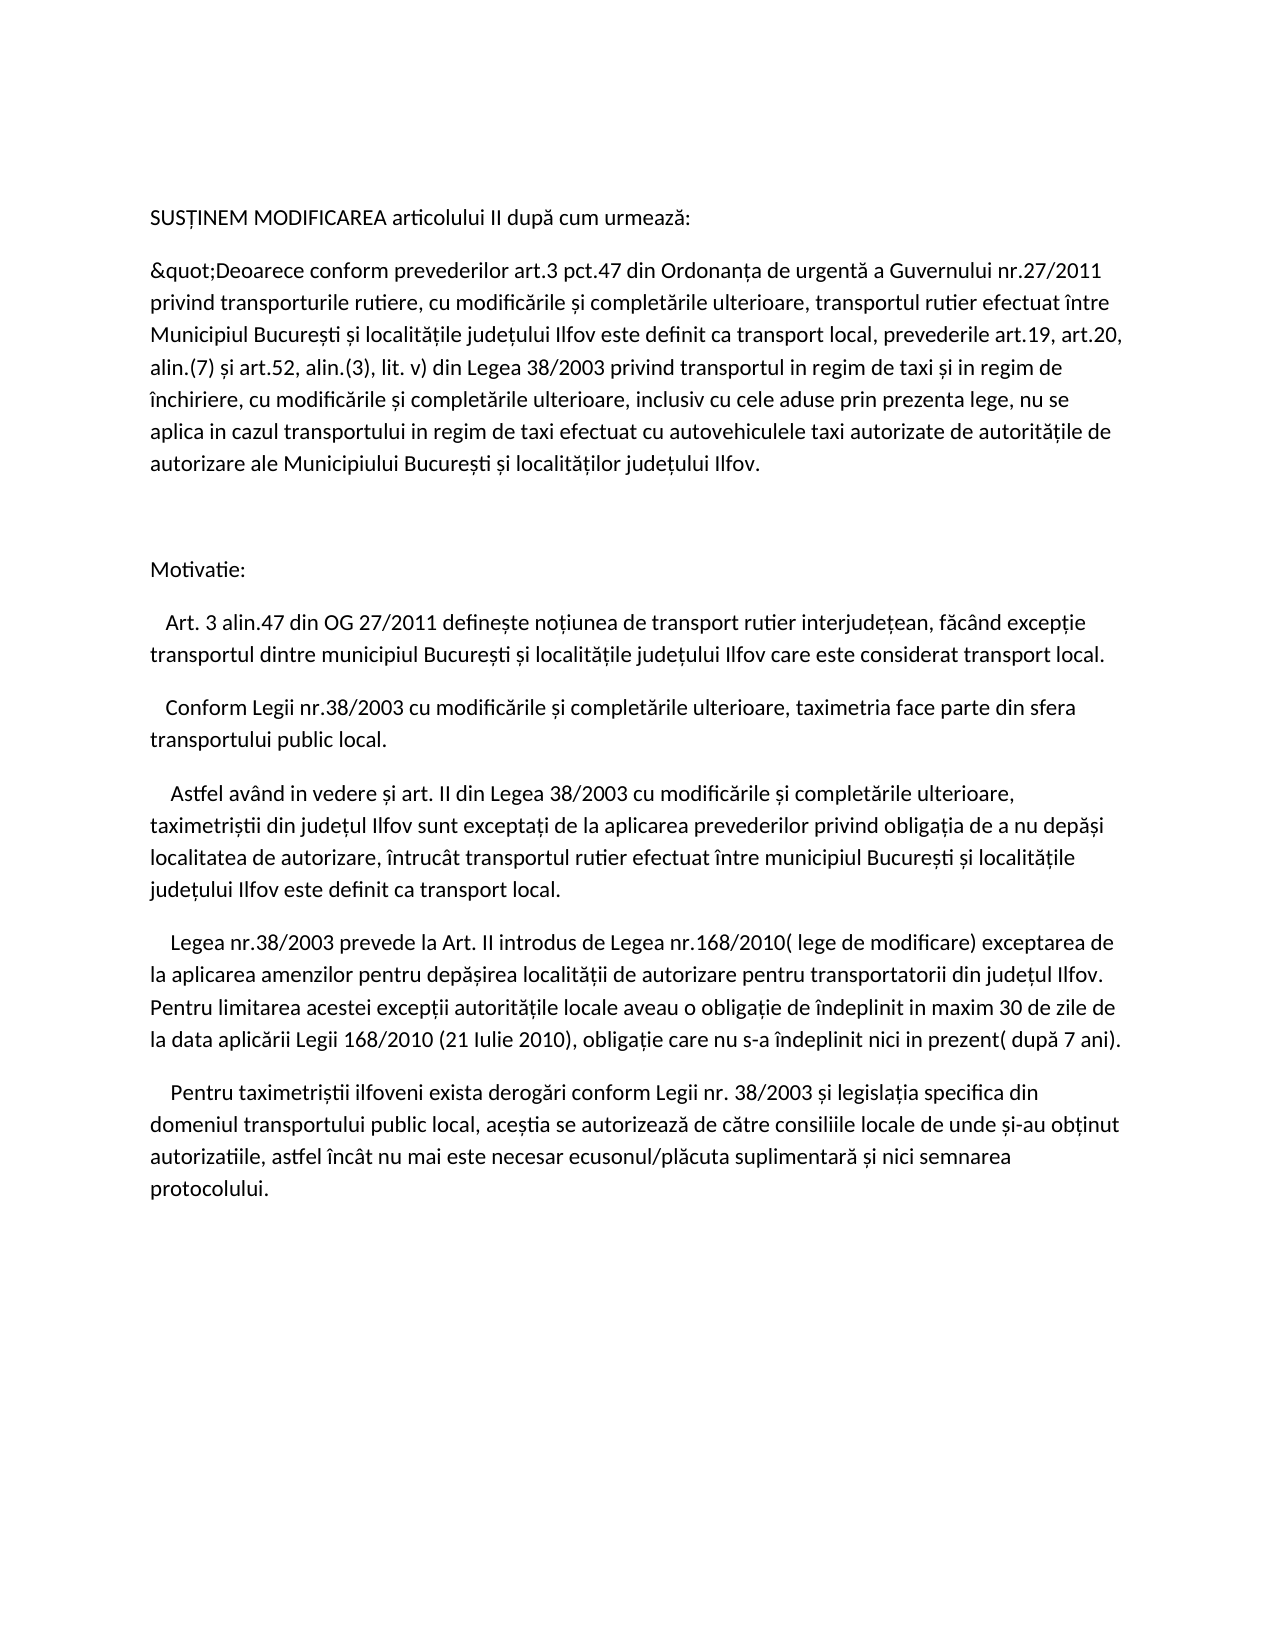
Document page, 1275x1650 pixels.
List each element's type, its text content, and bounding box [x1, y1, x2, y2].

text Pentru taximetriștii ilfoveni exista derogări conform Legii nr. 38/2003 și legislația specifica din domeniul transportului public local, aceștia se autorizează de către consiliile locale de unde și-au obținut autorizatiile, astfel încât nu mai este necesar ecusonul/plăcuta suplimentară și nici semnarea protocolului. [150, 1078, 1125, 1202]
text Art. 3 alin.47 din OG 27/2011 definește noțiunea de transport rutier interjudețean, făcând excepție transportul dintre municipiul București și localitățile județului Ilfov care este considerat transport local. [150, 608, 1125, 668]
text Legea nr.38/2003 prevede la Art. II introdus de Legea nr.168/2010( lege de modificare) exceptarea de la aplicarea amenzilor pentru depășirea localității de autorizare pentru transportatorii din județul Ilfov. Pentru limitarea acestei excepții autoritățile locale aveau o obligație de îndeplinit in maxim 30 de zile de la data aplicării Legii 168/2010 (21 Iulie 2010), obligație care nu s-a îndeplinit nici in prezent( după 7 ani). [150, 928, 1125, 1053]
text Motivatie: [150, 555, 1125, 583]
text Astfel având in vedere și art. II din Legea 38/2003 cu modificările și completările ulterioare, taximetriștii din județul Ilfov sunt exceptați de la aplicarea prevederilor privind obligația de a nu depăși localitatea de autorizare, întrucât transportul rutier efectuat între municipiul București și localitățile județului Ilfov este definit ca transport local. [150, 779, 1125, 903]
text &quot;Deoarece conform prevederilor art.3 pct.47 din Ordonanța de urgentă a Guvernului nr.27/2011 privind transporturile rutiere, cu modificările și completările ulterioare, transportul rutier efectuat între Municipiul București și localitățile județului Ilfov este definit ca transport local, prevederile art.19, art.20, alin.(7) și art.52, alin.(3), lit. v) din Legea 38/2003 privind transportul in regim de taxi și in regim de închiriere, cu modificările și completările ulterioare, inclusiv cu cele aduse prin prezenta lege, nu se aplica in cazul transportului in regim de taxi efectuat cu autovehiculele taxi autorizate de autoritățile de autorizare ale Municipiului București și localităților județului Ilfov. [150, 256, 1125, 477]
text Conform Legii nr.38/2003 cu modificările și completările ulterioare, taximetria face parte din sfera transportului public local. [150, 693, 1125, 754]
text SUSȚINEM MODIFICAREA articolului II după cum urmează: [150, 203, 1125, 231]
